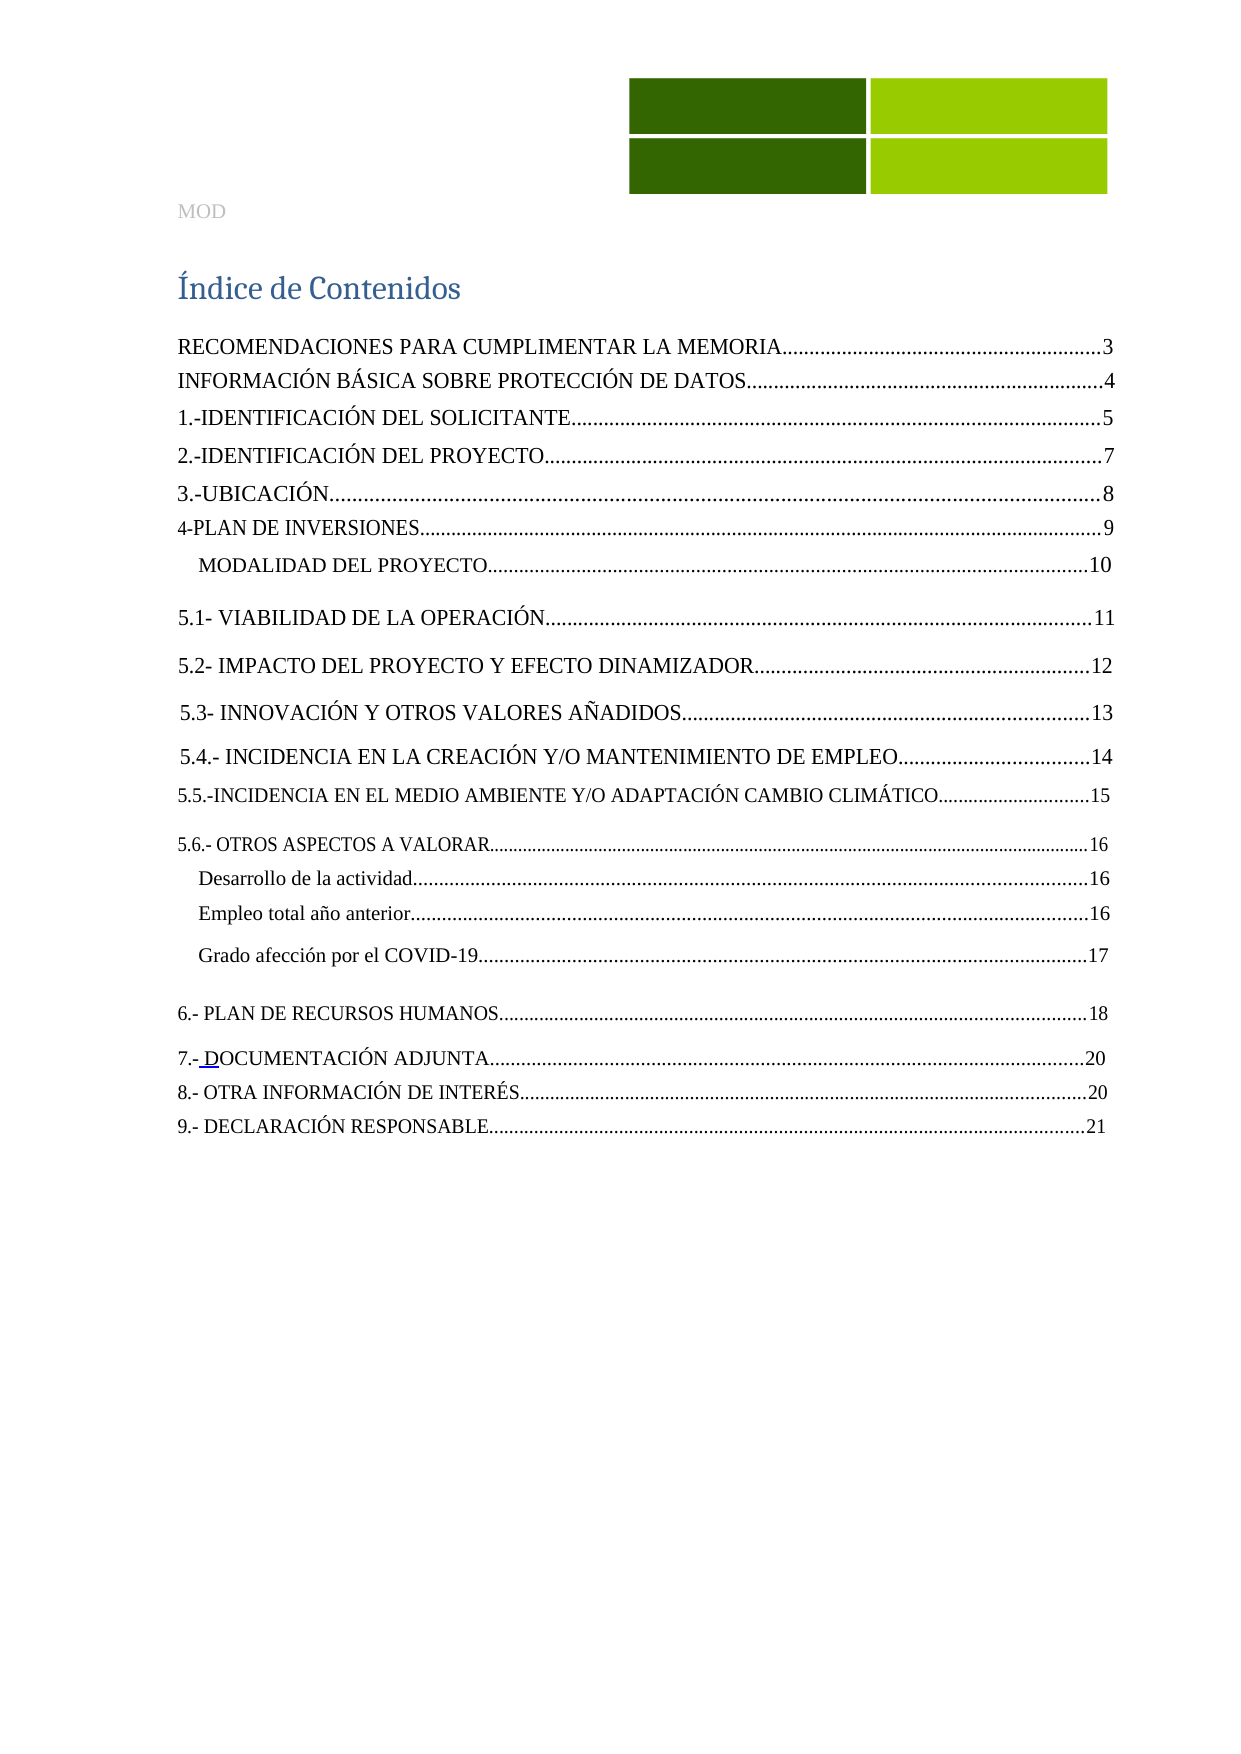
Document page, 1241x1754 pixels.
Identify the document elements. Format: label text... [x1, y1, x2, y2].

text 5.5.-INCIDENCIA EN EL MEDIO AMBIENTE Y/O ADAPTACIÓN CAMBIO CLIMÁTICO 15 [177, 783, 1218, 807]
subtitle 4-PLAN DE INVERSIONES 9 [177, 514, 1218, 540]
text Desarrollo de la actividad 16 [198, 866, 1218, 890]
text Empleo total año anterior 16 [198, 900, 1218, 924]
text 6.- PLAN DE RECURSOS HUMANOS 18 [177, 1001, 1218, 1025]
subtitle 5.4.- INCIDENCIA EN LA CREACIÓN Y/O MANTENIMIENTO DE EMPLEO. 14 [179, 743, 1218, 769]
text 7.- DOCUMENTACIÓN ADJUNTA 20 [177, 1046, 1218, 1069]
subtitle RECOMENDACIONES PARA CUMPLIMENTAR LA MEMORIA 3 [177, 333, 1218, 359]
subtitle 5.1- VIABILIDAD DE LA OPERACIÓN. 11 [178, 604, 1218, 631]
text 9.- DECLARACIÓN RESPONSABLE 21 [177, 1114, 1218, 1138]
subtitle 2.-IDENTIFICACIÓN DEL PROYECTO 7 [177, 443, 1218, 469]
text Índice de Contenidos [177, 269, 1218, 308]
text MODALIDAD DEL PROYECTO 10 [198, 551, 1218, 578]
subtitle INFORMACIÓN BÁSICA SOBRE PROTECCIÓN DE DATOS 4 [177, 367, 1218, 394]
text Grado afección por el COVID-19 17 [198, 943, 1218, 967]
subtitle 1.-IDENTIFICACIÓN DEL SOLICITANTE 5 [177, 404, 1218, 430]
subtitle 5.2- IMPACTO DEL PROYECTO Y EFECTO DINAMIZADOR 12 [178, 652, 1218, 678]
subtitle 5.3- INNOVACIÓN Y OTROS VALORES AÑADIDOS 13 [179, 699, 1218, 726]
text 8.- OTRA INFORMACIÓN DE INTERÉS 20 [177, 1080, 1218, 1104]
text 5.6.- OTROS ASPECTOS A VALORAR 16 [177, 831, 1218, 856]
subtitle 3.-UBICACIÓN 8 [177, 480, 1218, 506]
